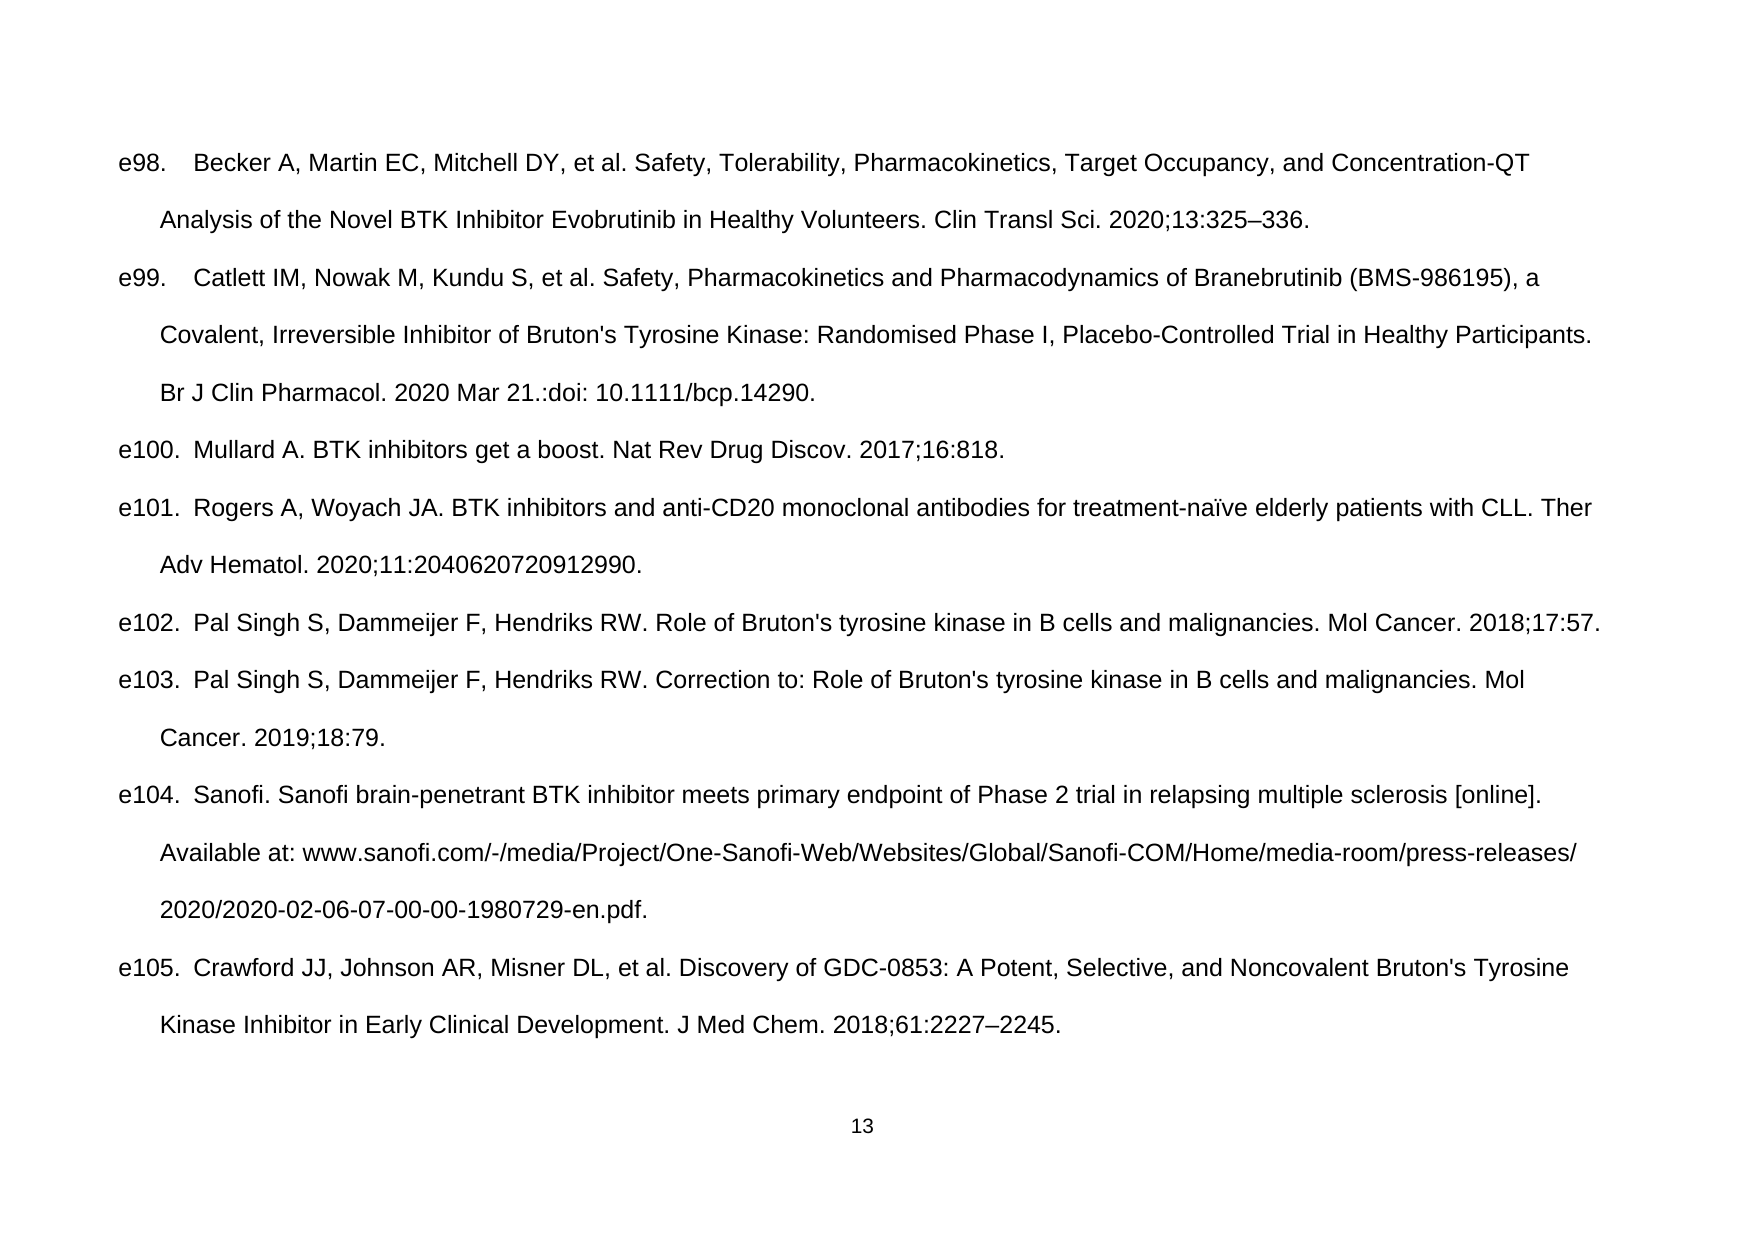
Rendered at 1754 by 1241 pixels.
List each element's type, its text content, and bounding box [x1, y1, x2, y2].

text e101. Rogers A, Woyach JA. BTK inhibitors and anti-CD20 monoclonal antibodies for treatment-naïve elderly patients with CLL. Ther Adv Hematol. 2020;11:2040620720912990. [118, 493, 1606, 579]
text e103. Pal Singh S, Dammeijer F, Hendriks RW. Correction to: Role of Bruton's tyrosine kinase in B cells and malignancies. Mol Cancer. 2019;18:79. [118, 665, 1606, 751]
text e104. Sanofi. Sanofi brain-penetrant BTK inhibitor meets primary endpoint of Phase 2 trial in relapsing multiple sclerosis [online]. Available at: www.sanofi.com/-/media/Project/One-Sanofi-Web/Websites/Global/Sanofi-COM/Home/media-room/press-releases/2020/2020-02-06-07-00-00-1980729-en.pdf. [118, 780, 1606, 924]
text e105. Crawford JJ, Johnson AR, Misner DL, et al. Discovery of GDC-0853: A Potent, Selective, and Noncovalent Bruton's Tyrosine Kinase Inhibitor in Early Clinical Development. J Med Chem. 2018;61:2227–2245. [118, 953, 1606, 1039]
text e102. Pal Singh S, Dammeijer F, Hendriks RW. Role of Bruton's tyrosine kinase in B cells and malignancies. Mol Cancer. 2018;17:57. [118, 608, 1606, 636]
text e100. Mullard A. BTK inhibitors get a boost. Nat Rev Drug Discov. 2017;16:818. [118, 435, 1606, 464]
text e98. Becker A, Martin EC, Mitchell DY, et al. Safety, Tolerability, Pharmacokinetics, Target Occupancy, and Concentration-QT Analysis of the Novel BTK Inhibitor Evobrutinib in Healthy Volunteers. Clin Transl Sci. 2020;13:325–336. [118, 148, 1606, 234]
text e99. Catlett IM, Nowak M, Kundu S, et al. Safety, Pharmacokinetics and Pharmacodynamics of Branebrutinib (BMS-986195), a Covalent, Irreversible Inhibitor of Bruton's Tyrosine Kinase: Randomised Phase I, Placebo-Controlled Trial in Healthy Participants. Br J Clin Pharmacol. 2020 Mar 21.:doi: 10.1111/bcp.14290. [118, 263, 1606, 406]
